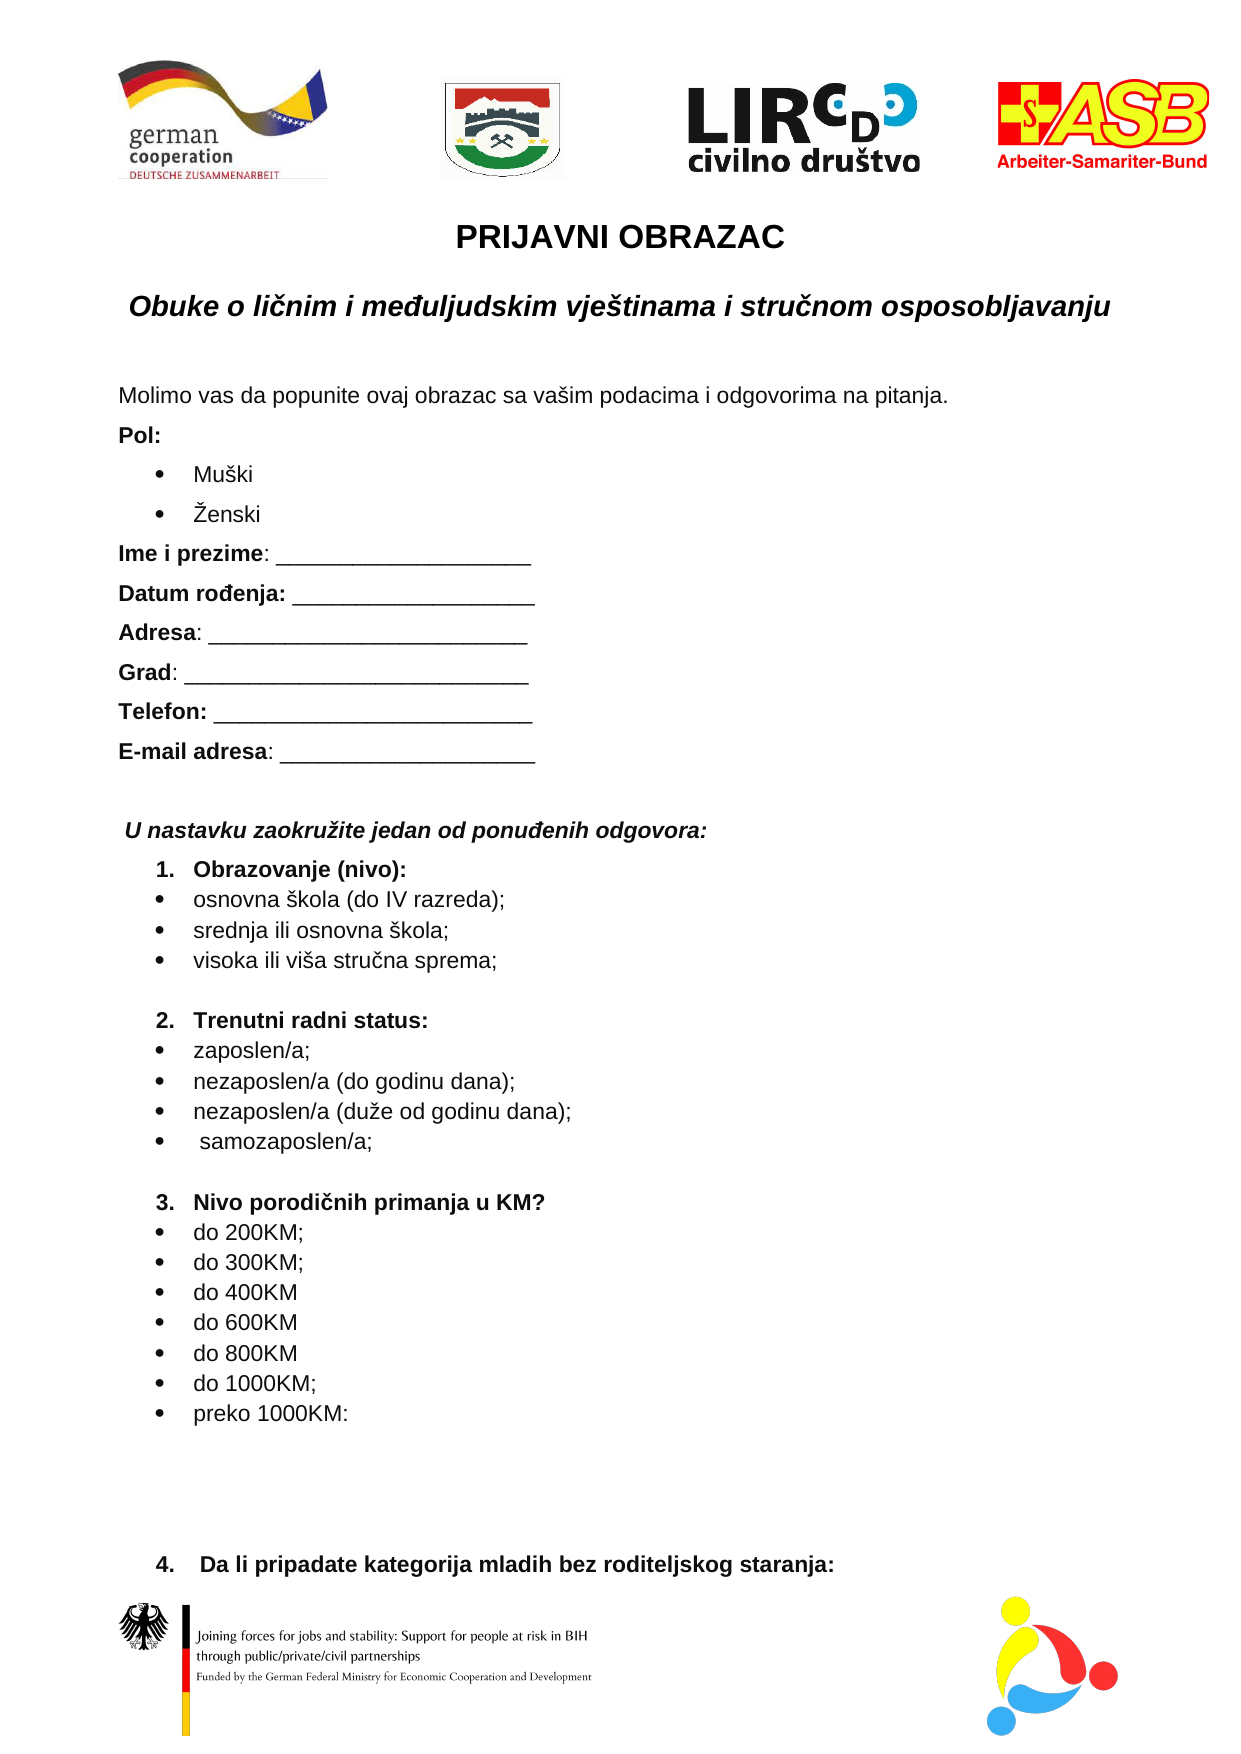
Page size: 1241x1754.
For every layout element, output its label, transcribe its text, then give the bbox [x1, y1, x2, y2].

list osnovna škola (do IV razreda); [156, 886, 1122, 913]
picture [997, 79, 1210, 168]
list do 200KM; [156, 1219, 1122, 1245]
text Grad: ___________________________ [118, 659, 1122, 685]
list nezaposlen/a (duže od godinu dana); [156, 1098, 1122, 1124]
text Ime i prezime: ____________________ [118, 540, 1122, 567]
list do 1000KM; [156, 1370, 1122, 1396]
list do 600KM [156, 1309, 1122, 1336]
list srednja ili osnovna škola; [156, 917, 1122, 943]
list do 400KM [156, 1279, 1122, 1306]
picture [118, 1600, 594, 1737]
list Ženski [156, 501, 1122, 527]
list preko 1000KM: [156, 1400, 1122, 1426]
list Obrazovanje (nivo): [156, 856, 1122, 883]
picture [688, 83, 920, 172]
list Trenutni radni status: [156, 1007, 1122, 1034]
picture [440, 78, 565, 179]
text E-mail adresa: ____________________ [118, 738, 1122, 764]
list zaposlen/a; [156, 1037, 1122, 1064]
list do 800KM [156, 1339, 1122, 1366]
text Molimo vas da popunite ovaj obrazac sa vašim podacima i odgovorima na pitanja. [118, 382, 1122, 409]
text Pol: [118, 422, 1122, 448]
list Nivo porodičnih primanja u KM? [156, 1188, 1122, 1215]
list visoka ili viša stručna sprema; [156, 947, 1122, 973]
text Adresa: _________________________ [118, 619, 1122, 646]
list do 300KM; [156, 1249, 1122, 1275]
picture [978, 1594, 1121, 1737]
text Datum rođenja: ___________________ [118, 580, 1122, 606]
text Telefon: _________________________ [118, 698, 1122, 725]
text Obuke o ličnim i međuljudskim vještinama i stručnom osposobljavanju [118, 289, 1122, 323]
text U nastavku zaokružite jedan od ponuđenih odgovora: [118, 817, 1122, 843]
list Muški [156, 461, 1122, 488]
list Da li pripadate kategorija mladih bez roditeljskog staranja: [156, 1551, 1122, 1577]
list samozaposlen/a; [156, 1128, 1122, 1154]
picture [118, 60, 328, 179]
list nezaposlen/a (do godinu dana); [156, 1068, 1122, 1094]
text PRIJAVNI OBRAZAC [118, 217, 1122, 256]
